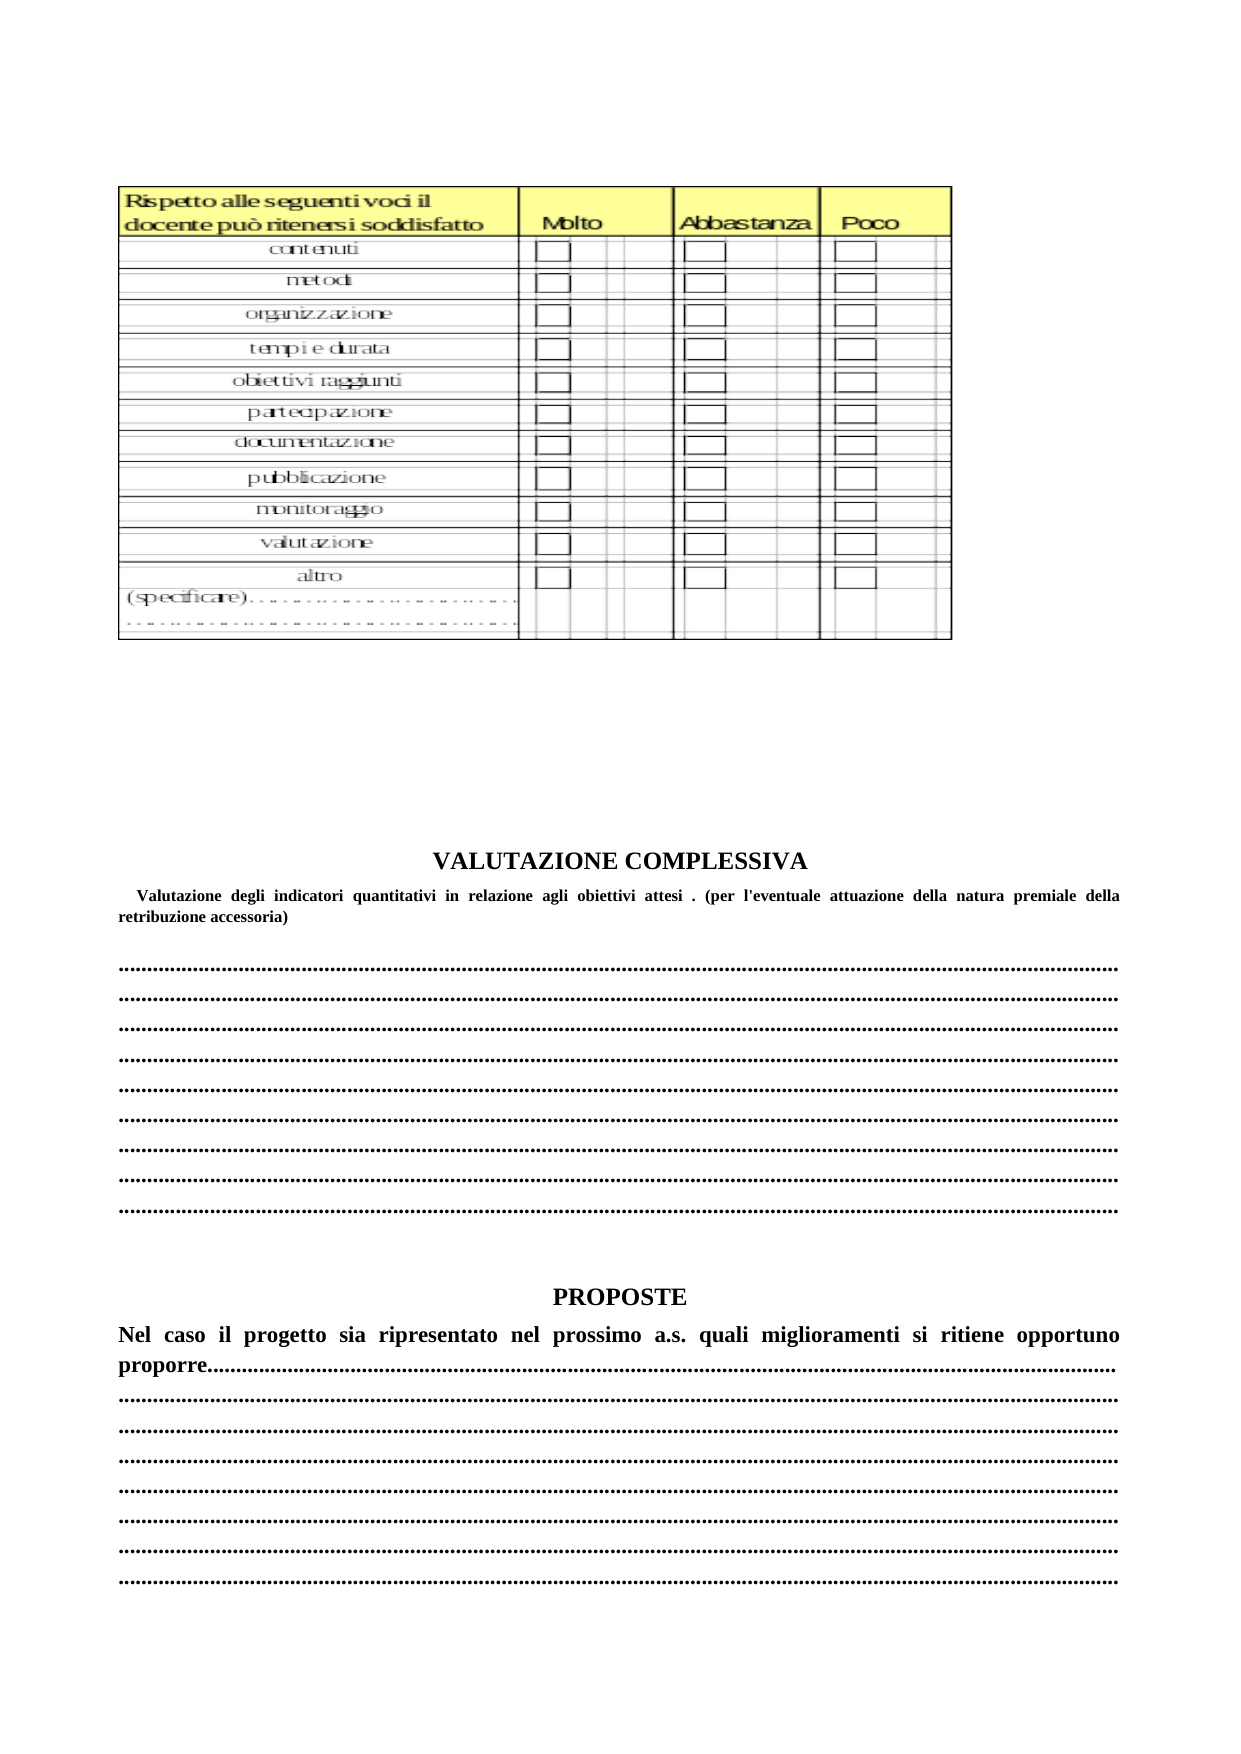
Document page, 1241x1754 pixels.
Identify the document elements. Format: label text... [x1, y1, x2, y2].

text VALUTAZIONE COMPLESSIVA [118, 846, 1122, 875]
text PROPOSTE [118, 1282, 1122, 1311]
text ....................................................................................................................................................................................................................................................................................................................................................................................................................................................................................................................................................................................................................................................................................................................................................................................................................................................................................................................................................................................................................................................................................................................................................................................................................................................................................................................................................................................................................................................................................................................................................................................................................................... [118, 950, 1122, 1218]
text Valutazione degli indicatori quantitativi in relazione agli obiettivi attesi . (per l'eventuale attuazione della natura premiale della retribuzione accessoria) [118, 885, 1122, 926]
text Nel caso il progetto sia ripresentato nel prossimo a.s. quali miglioramenti si ritiene opportuno proporre........................................................................................................................................................................................................................................................................................................................................................................................................................................................................................................................................................................................................................................................................................................................................................................................................................................................................................................................................................................................................................................................................................................................................................................................................................................................................................................................................................................................................................................ [118, 1321, 1122, 1589]
